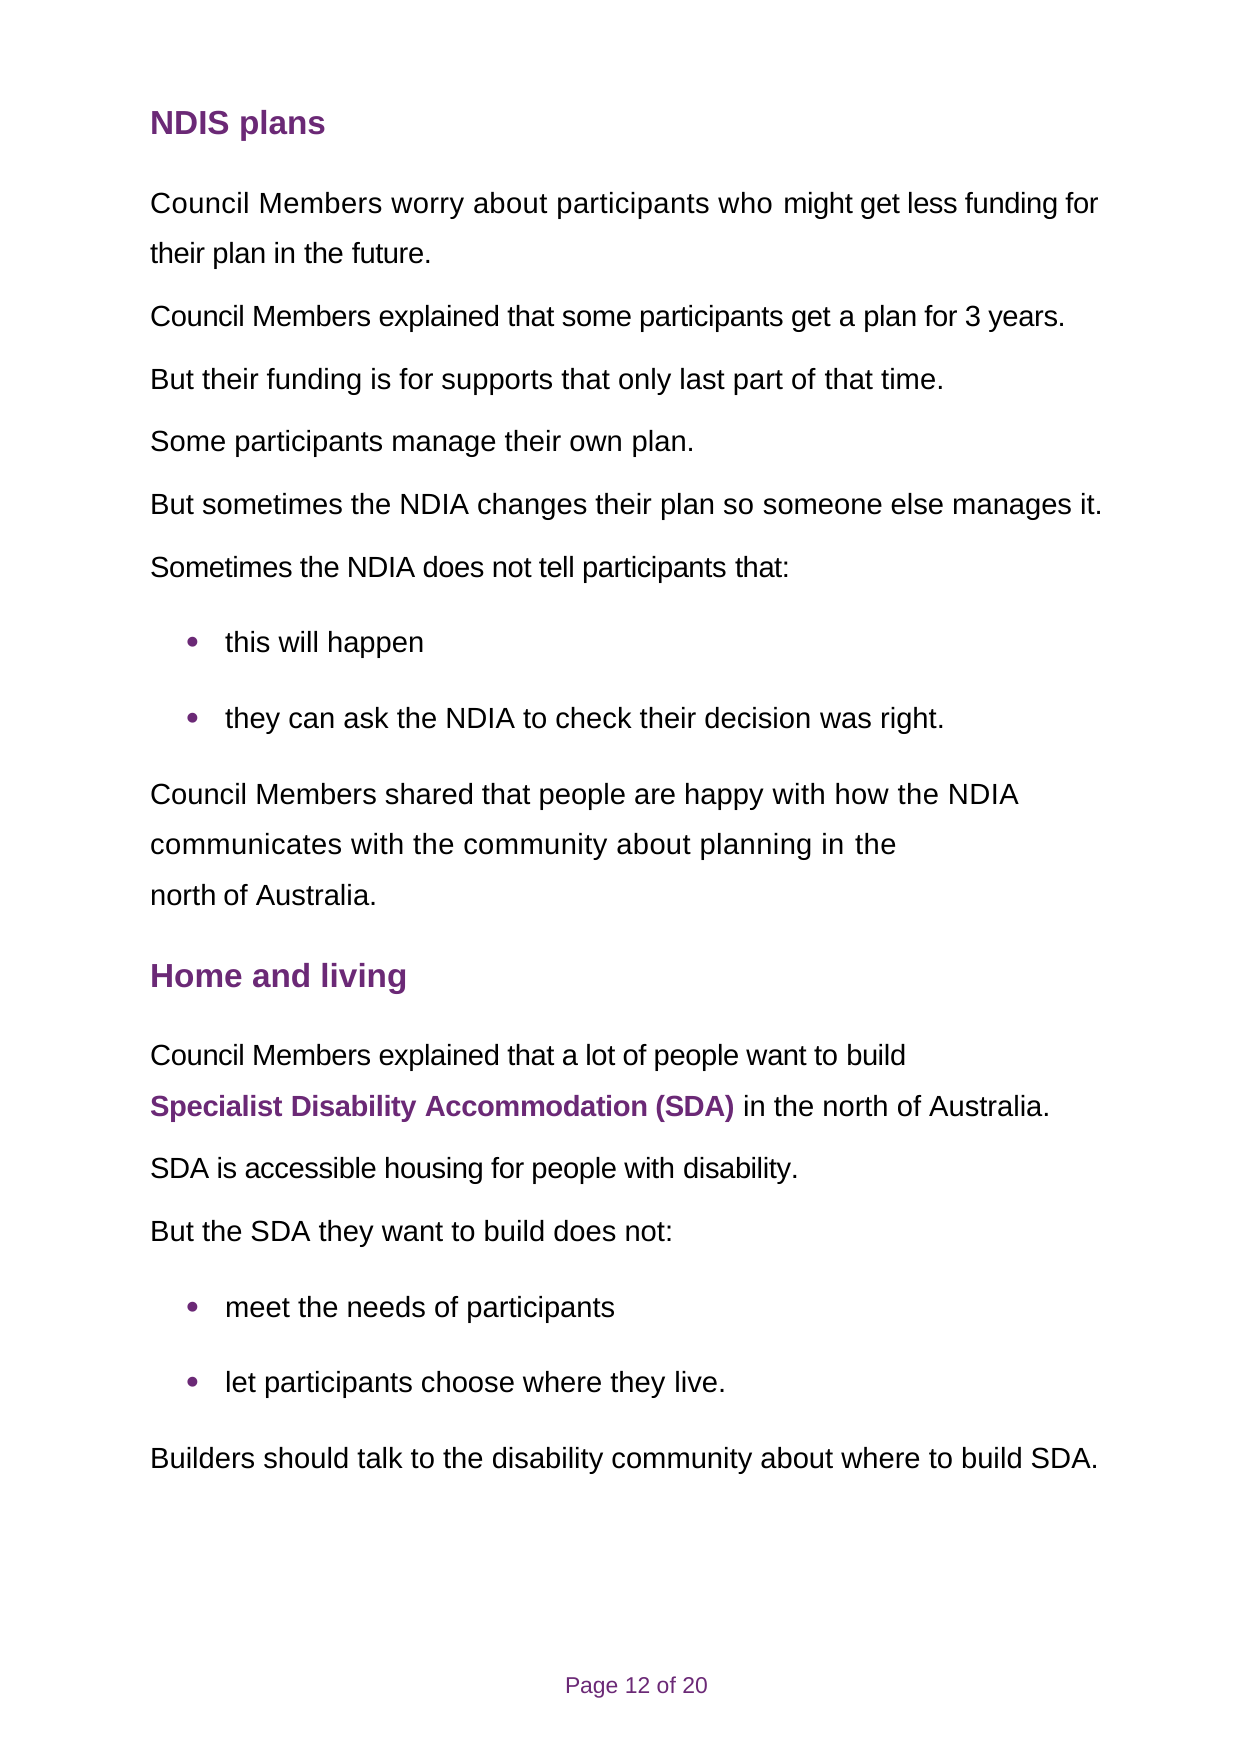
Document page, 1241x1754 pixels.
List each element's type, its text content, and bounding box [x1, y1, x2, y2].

text Council Members worry about participants who might get less funding for their plan in the future. [150, 186, 1122, 269]
text Builders should talk to the disability community about where to build SDA. [150, 1441, 1122, 1474]
text But sometimes the NDIA changes their plan so someone else manages it. [150, 487, 1122, 521]
text Some participants manage their own plan. [150, 424, 1122, 458]
list meet the needs of participants [187, 1289, 1122, 1323]
text But the SDA they want to build does not: [150, 1214, 1122, 1248]
text Council Members explained that some participants get a plan for 3 years. [150, 299, 1122, 332]
text Sometimes the NDIA does not tell participants that: [150, 550, 1122, 584]
text Council Members shared that people are happy with how the NDIA communicates with the community about planning in the north of Australia. [150, 777, 1122, 913]
subtitle NDIS plans [150, 103, 1122, 142]
text But their funding is for supports that only last part of that time. [150, 362, 1122, 395]
text Council Members explained that a lot of people want to build Specialist Disability Accommodation (SDA) in the north of Australia. [150, 1038, 1122, 1122]
list let participants choose where they live. [187, 1365, 1122, 1399]
list they can ask the NDIA to check their decision was right. [187, 701, 1122, 735]
subtitle Home and living [150, 956, 1122, 994]
list this will happen [187, 625, 1122, 659]
text SDA is accessible housing for people with disability. [150, 1151, 1122, 1185]
